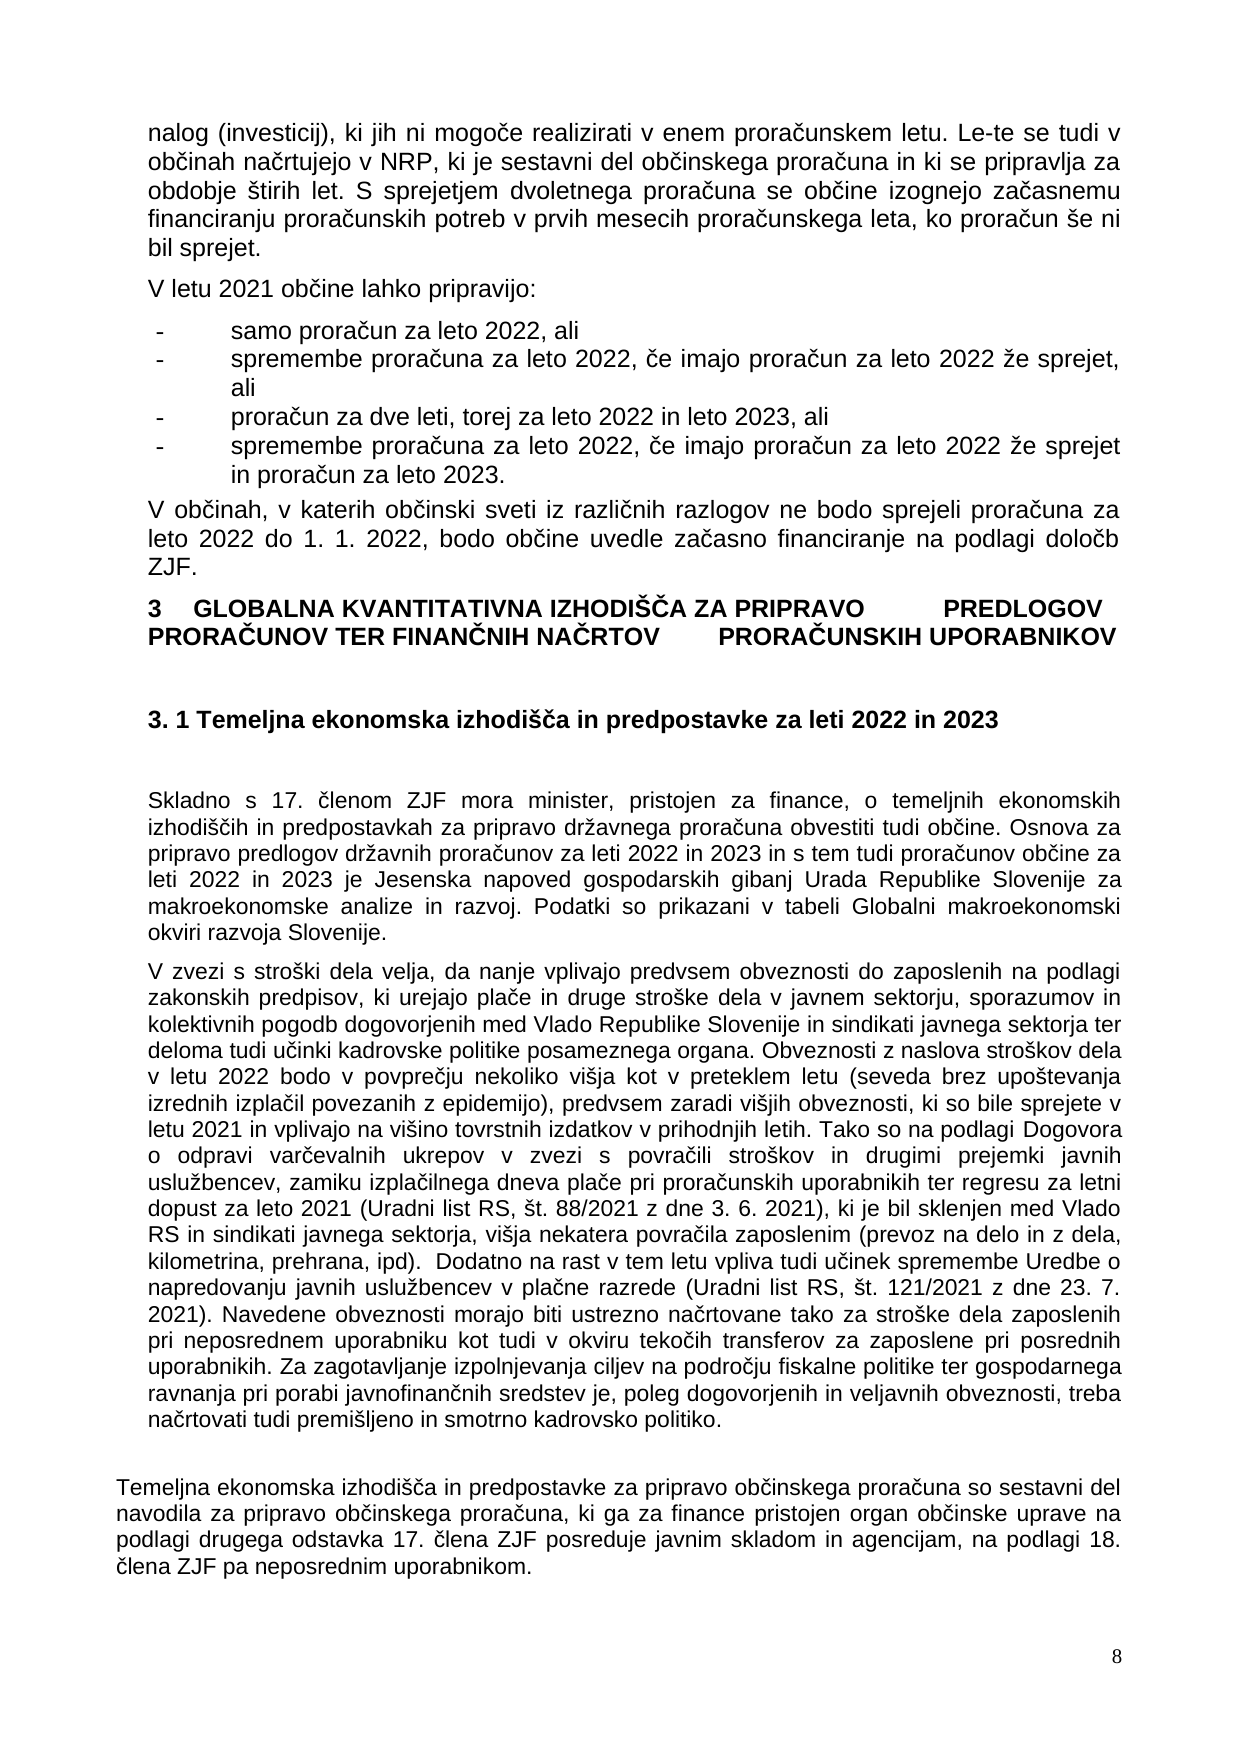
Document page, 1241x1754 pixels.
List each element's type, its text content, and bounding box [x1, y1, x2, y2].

text Temeljna ekonomska izhodišča in predpostavke za pripravo občinskega proračuna so sestavni del navodila za pripravo občinskega proračuna, ki ga za finance pristojen organ občinske uprave na podlagi drugega odstavka 17. člena ZJF posreduje javnim skladom in agencijam, na podlagi 18. člena ZJF pa neposrednim uporabnikom. [116, 1473, 1122, 1579]
list spremembe proračuna za leto 2022, če imajo proračun za leto 2022 že sprejet, ali [156, 344, 1122, 402]
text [148, 118, 1122, 262]
text 3 GLOBALNA KVANTITATIVNA IZHODIŠČA ZA PRIPRAVO PREDLOGOV PRORAČUNOV TER FINANČNIH NAČRTOV PRORAČUNSKIH UPORABNIKOV [148, 593, 1122, 651]
text V občinah, v katerih občinski sveti iz različnih razlogov ne bodo sprejeli proračuna za leto 2022 do 1. 1. 2022, bodo občine uvedle začasno financiranje na podlagi določb ZJF. [148, 495, 1122, 581]
text V zvezi s stroški dela velja, da nanje vplivajo predvsem obveznosti do zaposlenih na podlagi zakonskih predpisov, ki urejajo plače in druge stroške dela v javnem sektorju, sporazumov in kolektivnih pogodb dogovorjenih med Vlado Republike Slovenije in sindikati javnega sektorja ter deloma tudi učinki kadrovske politike posameznega organa. Obveznosti z naslova stroškov dela v letu 2022 bodo v povprečju nekoliko višja kot v preteklem letu (seveda brez upoštevanja izrednih izplačil povezanih z epidemijo), predvsem zaradi višjih obveznosti, ki so bile sprejete v letu 2021 in vplivajo na višino tovrstnih izdatkov v prihodnjih letih. Tako so na podlagi Dogovora o odpravi varčevalnih ukrepov v zvezi s povračili stroškov in drugimi prejemki javnih uslužbencev, zamiku izplačilnega dneva plače pri proračunskih uporabnikih ter regresu za letni dopust za leto 2021 (Uradni list RS, št. 88/2021 z dne 3. 6. 2021), ki je bil sklenjen med Vlado RS in sindikati javnega sektorja, višja nekatera povračila zaposlenim (prevoz na delo in z dela, kilometrina, prehrana, ipd). Dodatno na rast v tem letu vpliva tudi učinek spremembe Uredbe o napredovanju javnih uslužbencev v plačne razrede (Uradni list RS, št. 121/2021 z dne 23. 7. 2021). Navedene obveznosti morajo biti ustrezno načrtovane tako za stroške dela zaposlenih pri neposrednem uporabniku kot tudi v okviru tekočih transferov za zaposlene pri posrednih uporabnikih. Za zagotavljanje izpolnjevanja ciljev na področju fiskalne politike ter gospodarnega ravnanja pri porabi javnofinančnih sredstev je, poleg dogovorjenih in veljavnih obveznosti, treba načrtovati tudi premišljeno in smotrno kadrovsko politiko. [148, 958, 1122, 1432]
list proračun za dve leti, torej za leto 2022 in leto 2023, ali [156, 402, 1122, 431]
text V letu 2021 občine lahko pripravijo: [148, 274, 1122, 303]
text Skladno s 17. členom ZJF mora minister, pristojen za finance, o temeljnih ekonomskih izhodiščih in predpostavkah za pripravo državnega proračuna obvestiti tudi občine. Osnova za pripravo predlogov državnih proračunov za leti 2022 in 2023 in s tem tudi proračunov občine za leti 2022 in 2023 je Jesenska napoved gospodarskih gibanj Urada Republike Slovenije za makroekonomske analize in razvoj. Podatki so prikazani v tabeli Globalni makroekonomski okviri razvoja Slovenije. [148, 787, 1122, 945]
text 3. 1 Temeljna ekonomska izhodišča in predpostavke za leti 2022 in 2023 [148, 705, 1122, 733]
list samo proračun za leto 2022, ali [156, 316, 1122, 344]
list spremembe proračuna za leto 2022, če imajo proračun za leto 2022 že sprejet in proračun za leto 2023. [156, 431, 1122, 488]
